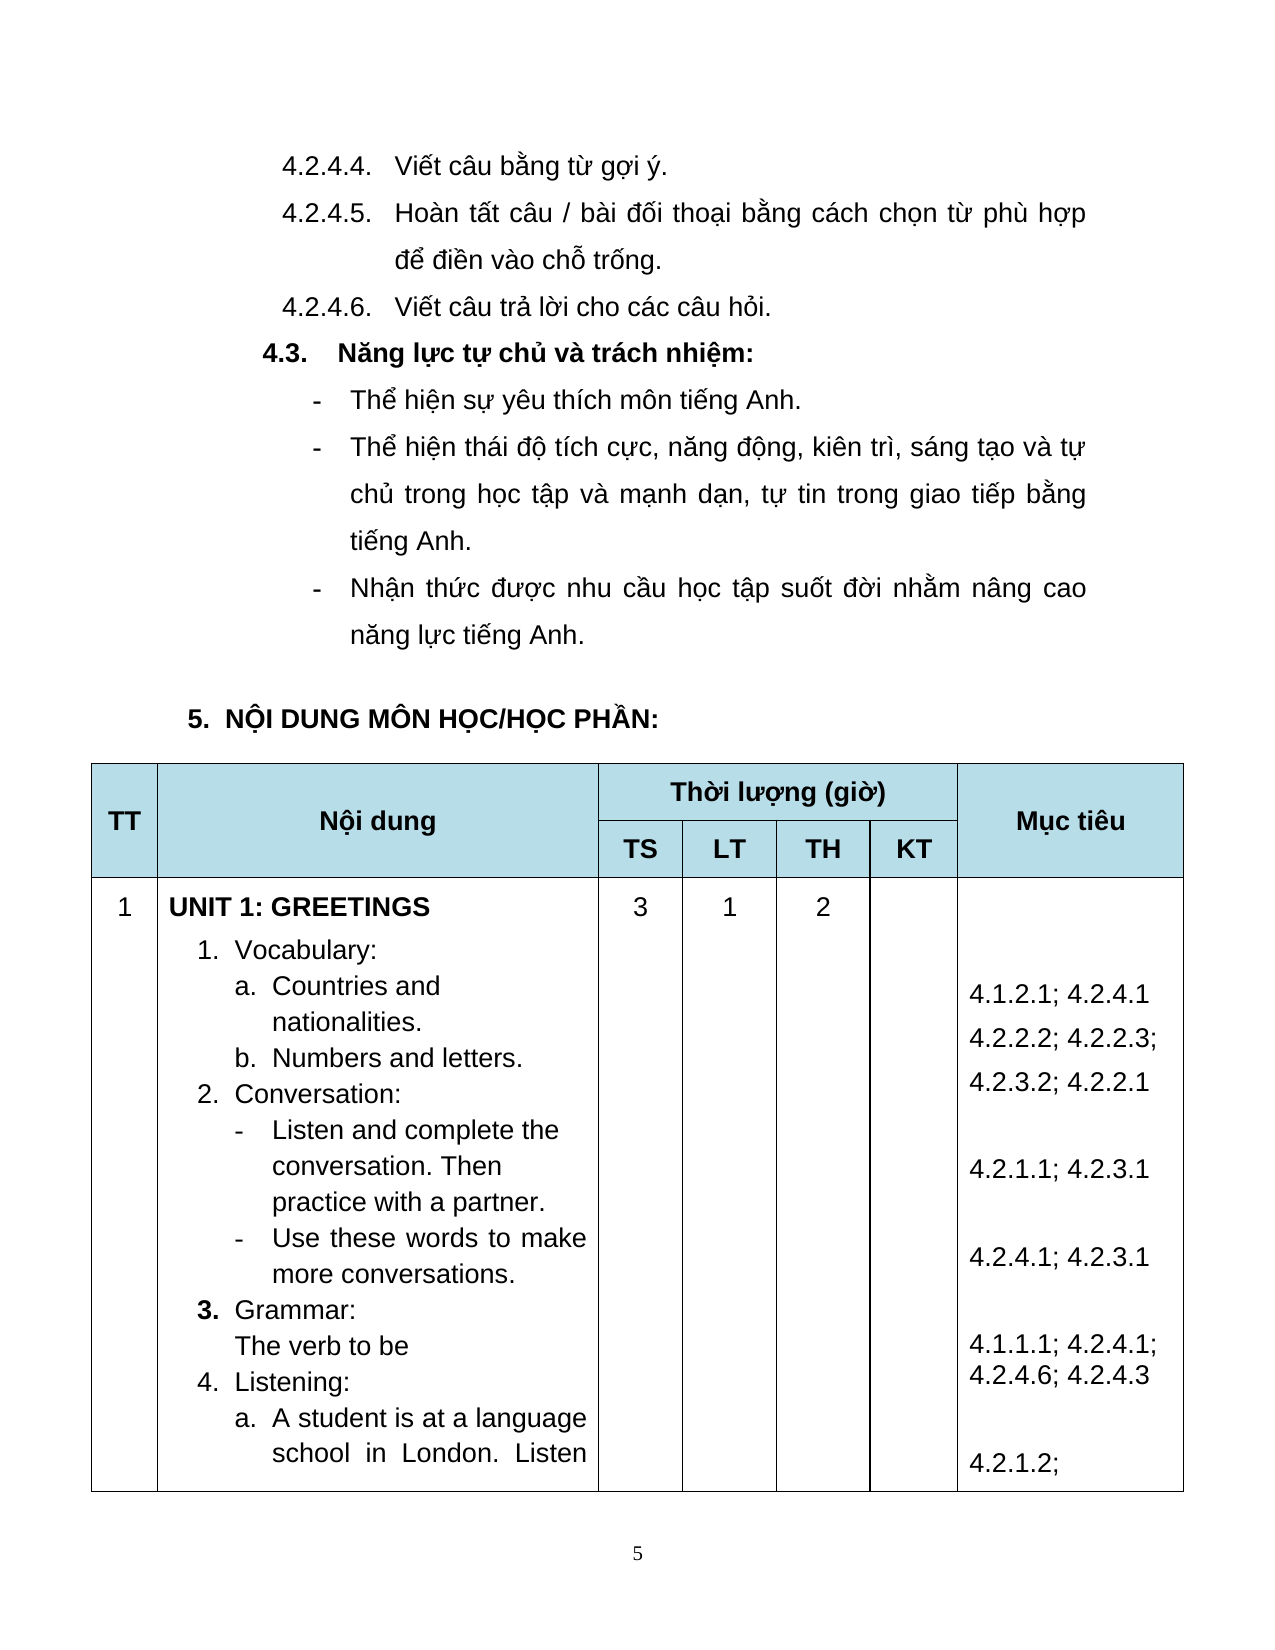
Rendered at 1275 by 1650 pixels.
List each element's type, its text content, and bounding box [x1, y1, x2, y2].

table_cell 1 [683, 878, 776, 1491]
list Viết câu trả lời cho các câu hỏi. [282, 291, 1087, 322]
list Thể hiện thái độ tích cực, năng động, kiên trì, sáng tạo và tự chủ trong học tập và mạnh dạn, tự tin trong giao tiếp bằng tiếng Anh. [312, 431, 1087, 556]
table_header Thời lượng (giờ) [599, 764, 957, 820]
table_cell TH [777, 821, 869, 877]
table_cell 3 [599, 878, 682, 1491]
table_cell KT [871, 821, 957, 877]
table_header Nội dung [158, 764, 598, 877]
list NỘI DUNG MÔN HỌC/HỌC PHẦN: [187, 703, 1087, 734]
table_header Mục tiêu [958, 764, 1183, 877]
table_cell LT [683, 821, 776, 877]
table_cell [158, 878, 598, 1491]
list Thể hiện sự yêu thích môn tiếng Anh. [312, 384, 1087, 416]
list Nhận thức được nhu cầu học tập suốt đời nhằm nâng cao năng lực tiếng Anh. [312, 572, 1087, 650]
list Viết câu bằng từ gợi ý. [282, 150, 1087, 181]
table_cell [958, 878, 1183, 1491]
table_cell 2 [777, 878, 869, 1491]
table_cell 1 [92, 878, 157, 1491]
list Năng lực tự chủ và trách nhiệm: [262, 337, 1087, 369]
table_cell [871, 878, 957, 1491]
table_header TT [92, 764, 157, 877]
list Hoàn tất câu / bài đối thoại bằng cách chọn từ phù hợp để điền vào chỗ trống. [282, 197, 1087, 275]
table_cell TS [599, 821, 682, 877]
